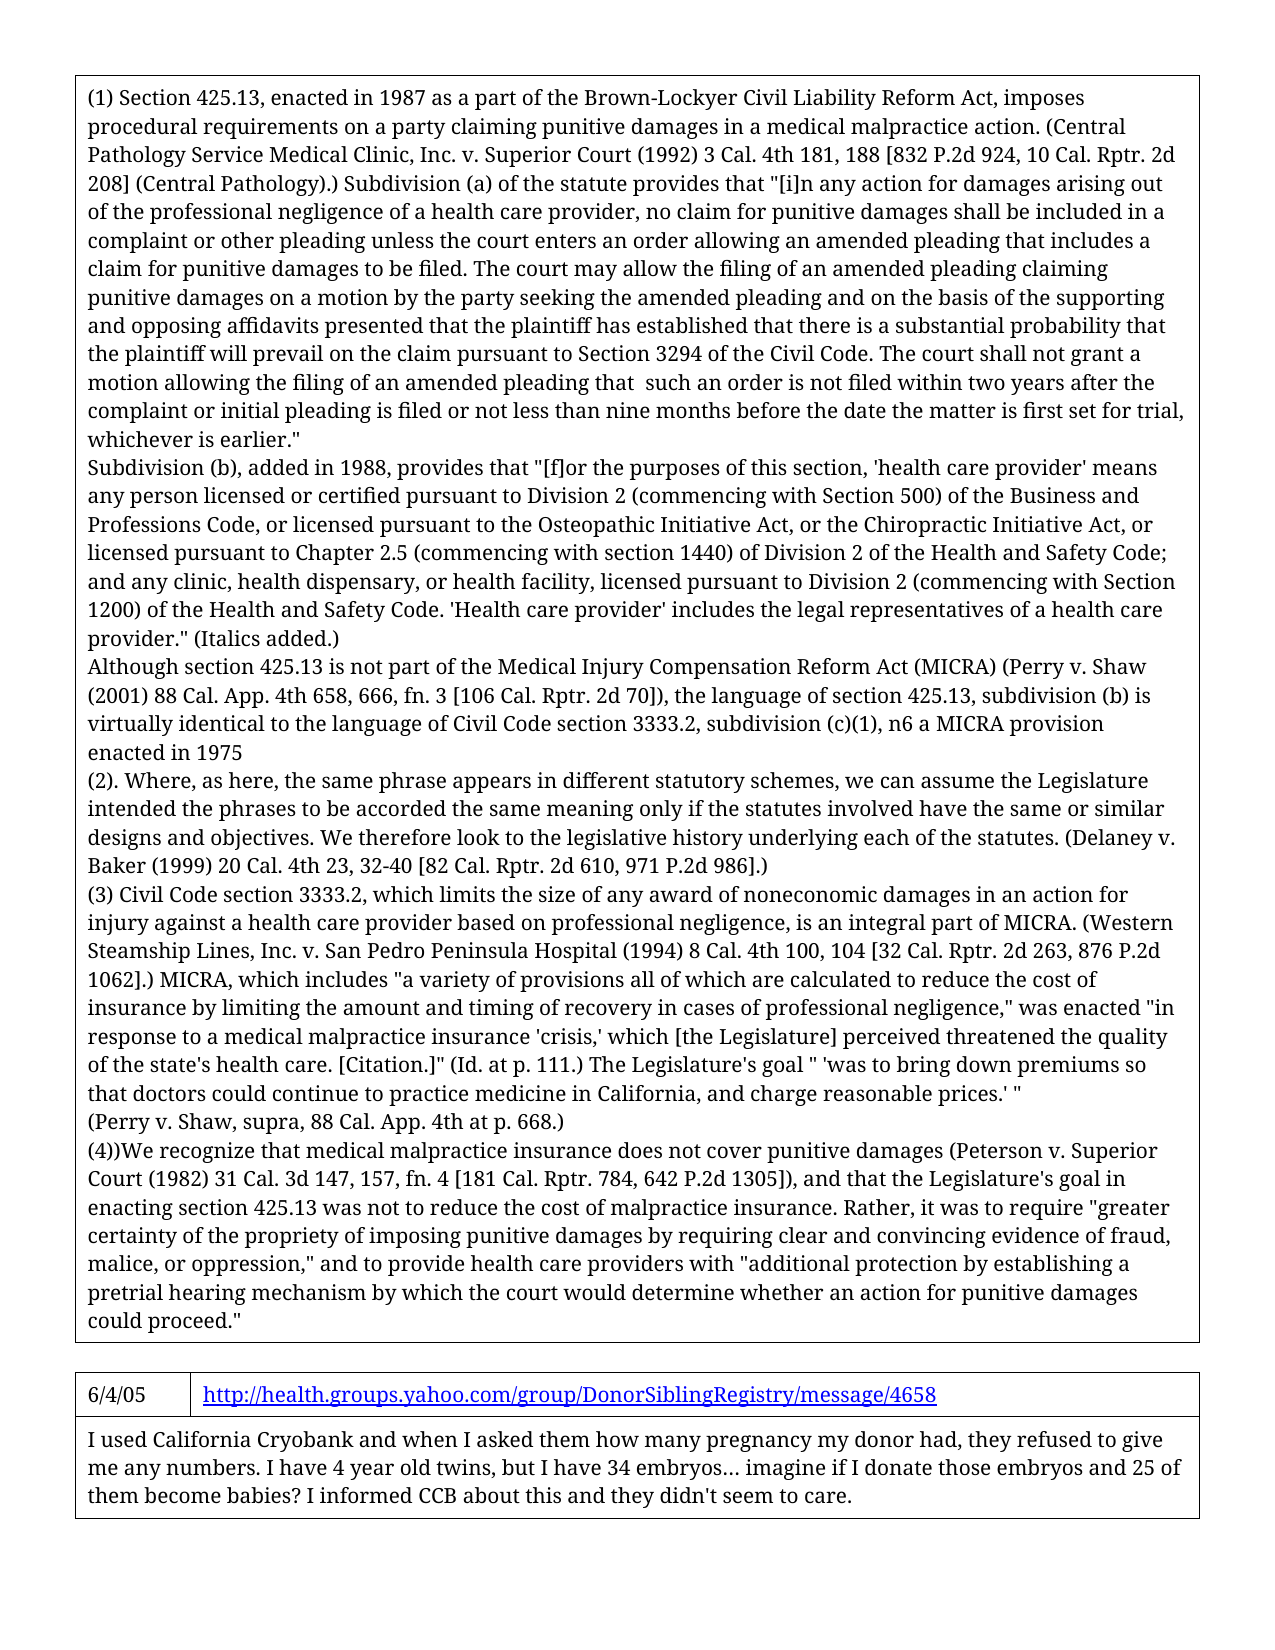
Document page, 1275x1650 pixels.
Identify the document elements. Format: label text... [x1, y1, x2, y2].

table_header 6/4/05 [76, 1373, 190, 1416]
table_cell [76, 76, 1199, 1342]
table_cell I used California Cryobank and when I asked them how many pregnancy my donor had, they refused to give me any numbers. I have 4 year old twins, but I have 34 embryos… imagine if I donate those embryos and 25 of them become babies? I informed CCB about this and they didn't seem to care. [76, 1417, 1199, 1518]
table_header http://health.groups.yahoo.com/group/DonorSiblingRegistry/message/4658 [191, 1373, 1199, 1416]
